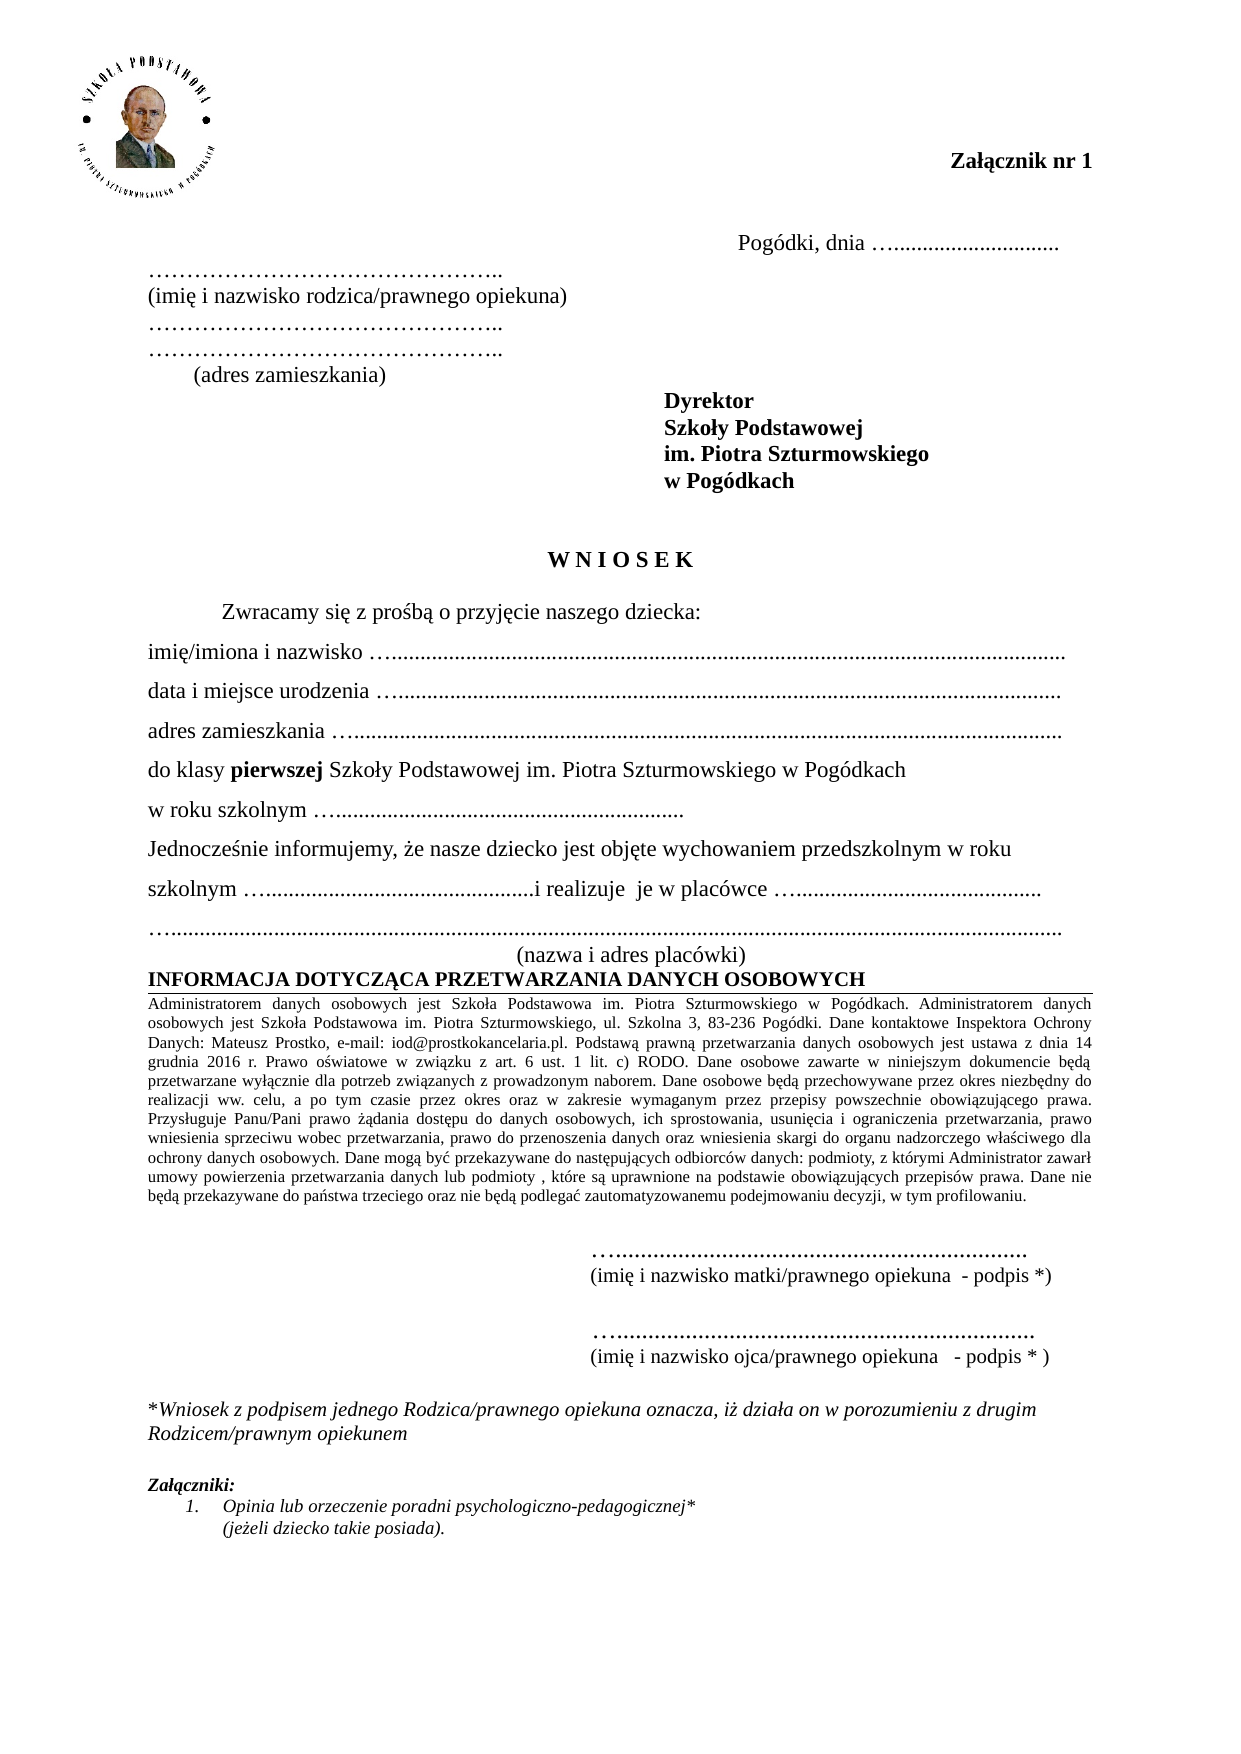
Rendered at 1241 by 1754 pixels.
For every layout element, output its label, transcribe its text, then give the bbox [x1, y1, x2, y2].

text Załączniki: [148, 1474, 1093, 1495]
text Administratorem danych osobowych jest Szkoła Podstawowa im. Piotra Szturmowskiego w Pogódkach. Administratorem danych osobowych jest Szkoła Podstawowa im. Piotra Szturmowskiego, ul. Szkolna 3, 83-236 Pogódki. Dane kontaktowe Inspektora Ochrony Danych: Mateusz Prostko, e-mail: iod@prostkokancelaria.pl. Podstawą prawną przetwarzania danych osobowych jest ustawa z dnia 14 grudnia 2016 r. Prawo oświatowe w związku z art. 6 ust. 1 lit. c) RODO. Dane osobowe zawarte w niniejszym dokumencie będą przetwarzane wyłącznie dla potrzeb związanych z prowadzonym naborem. Dane osobowe będą przechowywane przez okres niezbędny do realizacji ww. celu, a po tym czasie przez okres oraz w zakresie wymaganym przez przepisy powszechnie obowiązującego prawa. Przysługuje Panu/Pani prawo żądania dostępu do danych osobowych, ich sprostowania, usunięcia i ograniczenia przetwarzania, prawo wniesienia sprzeciwu wobec przetwarzania, prawo do przenoszenia danych oraz wniesienia skargi do organu nadzorczego właściwego dla ochrony danych osobowych. Dane mogą być przekazywane do następujących odbiorców danych: podmioty, z którymi Administrator zawarł umowy powierzenia przetwarzania danych lub podmioty , które są uprawnione na podstawie obowiązujących przepisów prawa. Dane nie będą przekazywane do państwa trzeciego oraz nie będą podlegać zautomatyzowanemu podejmowaniu decyzji, w tym profilowaniu. [148, 994, 1093, 1205]
text Załącznik nr 1 [148, 148, 1093, 174]
text imię/imiona i nazwisko …...................................................................................................................... [148, 638, 1093, 664]
text Zwracamy się z prośbą o przyjęcie naszego dziecka: [148, 598, 1093, 625]
text (imię i nazwisko ojca/prawnego opiekuna - podpis * ) [148, 1344, 1093, 1368]
text Szkoły Podstawowej [148, 414, 1093, 440]
text ……………………………………….. [148, 256, 1093, 282]
text (adres zamieszkania) [148, 361, 1093, 388]
text adres zamieszkania …............................................................................................................................ [148, 717, 1093, 743]
text *Wniosek z podpisem jednego Rodzica/prawnego opiekuna oznacza, iż działa on w porozumieniu z drugim Rodzicem/prawnym opiekunem [148, 1397, 1093, 1445]
text im. Piotra Szturmowskiego [148, 440, 1093, 467]
text (imię i nazwisko rodzica/prawnego opiekuna) [148, 282, 1093, 308]
text w Pogódkach [590, 467, 1093, 493]
text INFORMACJA DOTYCZĄCA PRZETWARZANIA DANYCH OSOBOWYCH [148, 967, 1093, 993]
text ….................................................................. [148, 1205, 1093, 1262]
picture [70, 50, 226, 205]
text Pogódki, dnia …............................. [148, 229, 1093, 256]
text (jeżeli dziecko takie posiada). [223, 1517, 1093, 1538]
text Jednocześnie informujemy, że nasze dziecko jest objęte wychowaniem przedszkolnym w roku szkolnym …...............................................i realizuje je w placówce …........................................... [148, 835, 1093, 901]
text ……………………………………….. [148, 335, 1093, 361]
text do klasy pierwszej Szkoły Podstawowej im. Piotra Szturmowskiego w Pogódkach [148, 756, 1093, 783]
text ……………………………………….. [148, 308, 1093, 335]
text W N I O S E K [148, 546, 1093, 572]
list Opinia lub orzeczenie poradni psychologiczno-pedagogicznej* [185, 1495, 1093, 1517]
text …................................................................... [148, 1287, 1093, 1344]
text data i miejsce urodzenia ….................................................................................................................... [148, 677, 1093, 704]
text …............................................................................................................................................................ (nazwa i adres placówki) [148, 914, 1093, 967]
text w roku szkolnym …............................................................. [148, 796, 1093, 822]
text Dyrektor [148, 388, 1093, 414]
text (imię i nazwisko matki/prawnego opiekuna - podpis *) [148, 1262, 1093, 1287]
